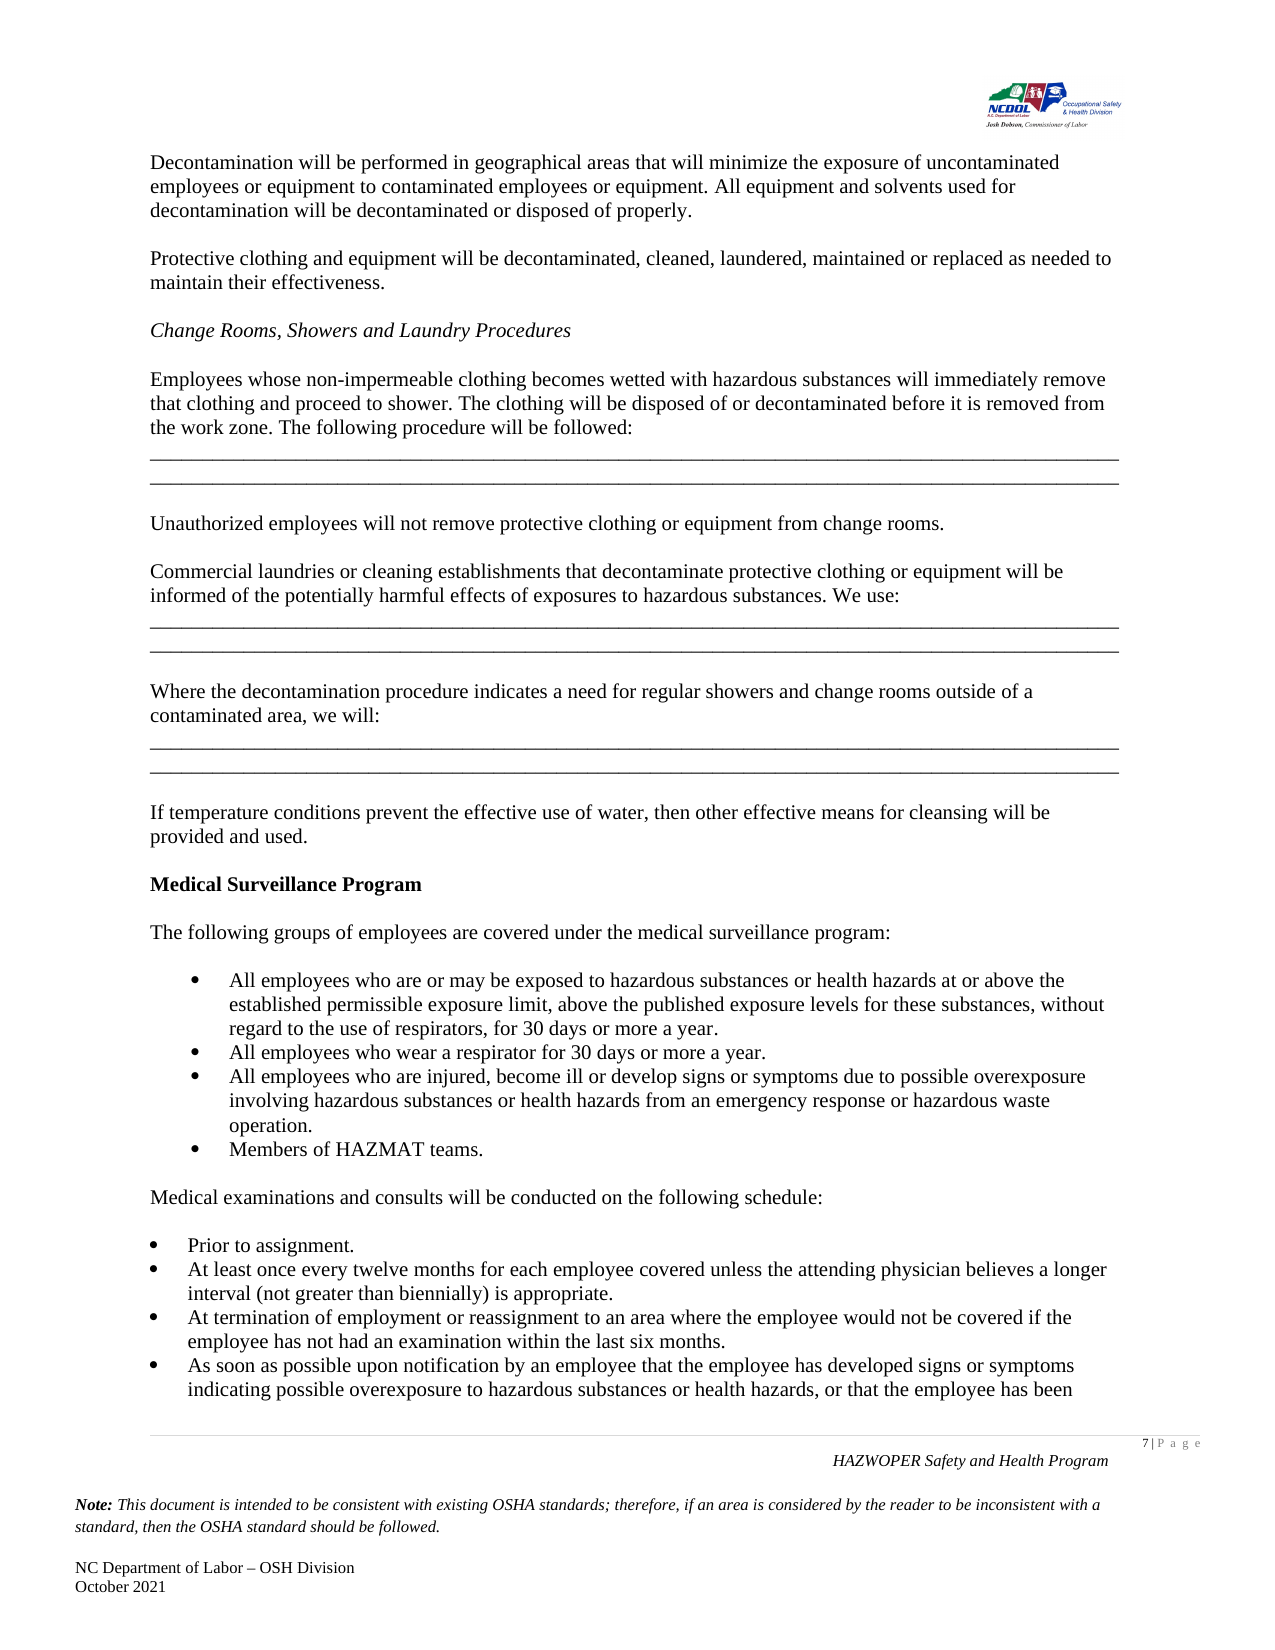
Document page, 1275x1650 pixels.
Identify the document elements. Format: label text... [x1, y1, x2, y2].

text __________________________________________________________________________________________________________________________________________________________________________________________ [150, 439, 1125, 487]
list At least once every twelve months for each employee covered unless the attending physician believes a longer interval (not greater than biennially) is appropriate. [150, 1257, 1125, 1305]
text __________________________________________________________________________________________________________________________________________________________________________________________ [150, 727, 1125, 776]
text Medical examinations and consults will be conducted on the following schedule: [150, 1185, 1125, 1209]
text Where the decontamination procedure indicates a need for regular showers and change rooms outside of a contaminated area, we will: [150, 679, 1125, 727]
text The following groups of employees are covered under the medical surveillance program: [150, 920, 1125, 944]
list Members of HAZMAT teams. [191, 1137, 1125, 1161]
list All employees who wear a respirator for 30 days or more a year. [191, 1040, 1125, 1064]
text Change Rooms, Showers and Laundry Procedures [150, 318, 1125, 342]
text Unauthorized employees will not remove protective clothing or equipment from change rooms. [150, 511, 1125, 535]
text Protective clothing and equipment will be decontaminated, cleaned, laundered, maintained or replaced as needed to maintain their effectiveness. [150, 246, 1125, 294]
list Prior to assignment. [150, 1233, 1125, 1257]
list All employees who are injured, become ill or develop signs or symptoms due to possible overexposure involving hazardous substances or health hazards from an emergency response or hazardous waste operation. [191, 1064, 1125, 1137]
text Commercial laundries or cleaning establishments that decontaminate protective clothing or equipment will be informed of the potentially harmful effects of exposures to hazardous substances. We use: [150, 559, 1125, 607]
text If temperature conditions prevent the effective use of water, then other effective means for cleansing will be provided and used. [150, 800, 1125, 848]
text Employees whose non-impermeable clothing becomes wetted with hazardous substances will immediately remove that clothing and proceed to shower. The clothing will be disposed of or decontaminated before it is removed from the work zone. The following procedure will be followed: [150, 367, 1125, 439]
list All employees who are or may be exposed to hazardous substances or health hazards at or above the established permissible exposure limit, above the published exposure levels for these substances, without regard to the use of respirators, for 30 days or more a year. [191, 968, 1125, 1040]
text __________________________________________________________________________________________________________________________________________________________________________________________ [150, 607, 1125, 655]
text Decontamination will be performed in geographical areas that will minimize the exposure of uncontaminated employees or equipment to contaminated employees or equipment. All equipment and solvents used for decontamination will be decontaminated or disposed of properly. [150, 150, 1125, 222]
list At termination of employment or reassignment to an area where the employee would not be covered if the employee has not had an examination within the last six months. [150, 1305, 1125, 1353]
picture [981, 75, 1125, 141]
text Medical Surveillance Program [150, 872, 1125, 896]
